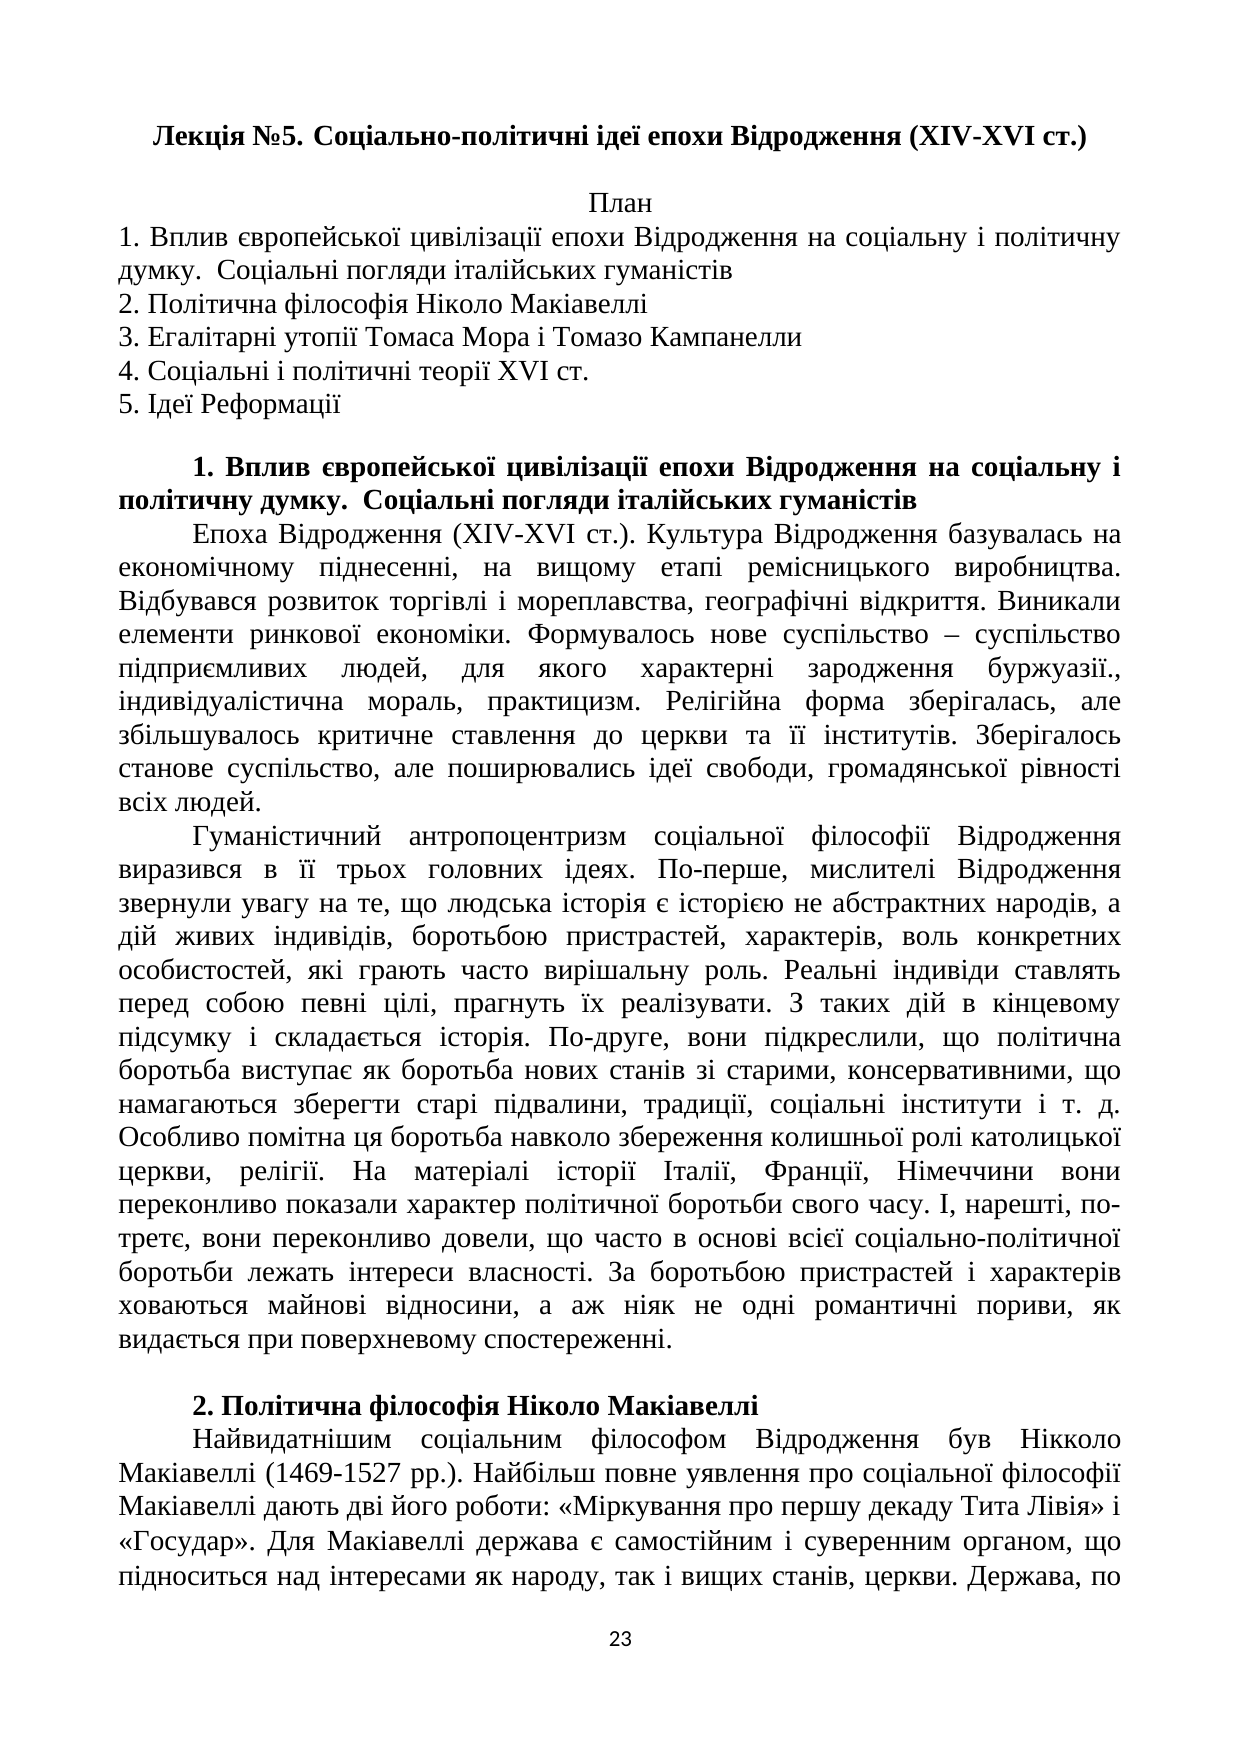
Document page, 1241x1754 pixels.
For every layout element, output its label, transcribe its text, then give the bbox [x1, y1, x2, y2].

text Лекція №5. Соціально-політичні ідеї епохи Відродження (XIV-XVI ст.) [118, 118, 1122, 152]
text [118, 1421, 1122, 1591]
text 1. Вплив європейської цивілізації епохи Відродження на соціальну і політичну думку. Соціальні погляди італійських гуманістів [118, 449, 1122, 516]
text 5. Ідеї Реформації [118, 386, 1122, 420]
text Епоха Відродження (XIV-XVI ст.). Культура Відродження базувалась на економічному піднесенні, на вищому етапі ремісницького виробництва. Відбувався розвиток торгівлі і мореплавства, географічні відкриття. Виникали елементи ринкової економіки. Формувалось нове суспільство – суспільство підприємливих людей, для якого характерні зародження буржуазії., індивідуалістична мораль, практицизм. Релігійна форма зберігалась, але збільшувалось критичне ставлення до церкви та її інститутів. Зберігалось станове суспільство, але поширювались ідеї свободи, громадянської рівності всіх людей. [118, 516, 1122, 818]
text Гуманістичний антропоцентризм соціальної філософії Відродження виразився в її трьох головних ідеях. По-перше, мислителі Відродження звернули увагу на те, що людська історія є історією не абстрактних народів, а дій живих індивідів, боротьбою пристрастей, характерів, воль конкретних особистостей, які грають часто вирішальну роль. Реальні індивіди ставлять перед собою певні цілі, прагнуть їх реалізувати. З таких дій в кінцевому підсумку і складається історія. По-друге, вони підкреслили, що політична боротьба виступає як боротьба нових станів зі старими, консервативними, що намагаються зберегти старі підвалини, традиції, соціальні інститути і т. д. Особливо помітна ця боротьба навколо збереження колишньої ролі католицької церкви, релігії. На матеріалі історії Італії, Франції, Німеччини вони переконливо показали характер політичної боротьби свого часу. І, нарешті, по-третє, вони переконливо довели, що часто в основі всієї соціально-політичної боротьби лежать інтереси власності. За боротьбою пристрастей і характерів ховаються майнові відносини, а аж ніяк не одні романтичні пориви, як видається при поверхневому спостереженні. [118, 818, 1122, 1354]
text 2. Політична філософія Ніколо Макіавеллі [118, 1388, 1122, 1421]
text 4. Соціальні і політичні теорії XVI ст. [118, 353, 1122, 386]
text 2. Політична філософія Ніколо Макіавеллі [118, 286, 1122, 319]
text 1. Вплив європейської цивілізації епохи Відродження на соціальну і політичну думку. Соціальні погляди італійських гуманістів [118, 219, 1122, 286]
text 3. Егалітарні утопії Томаса Мора і Томазо Кампанелли [118, 319, 1122, 353]
text План [118, 185, 1122, 219]
